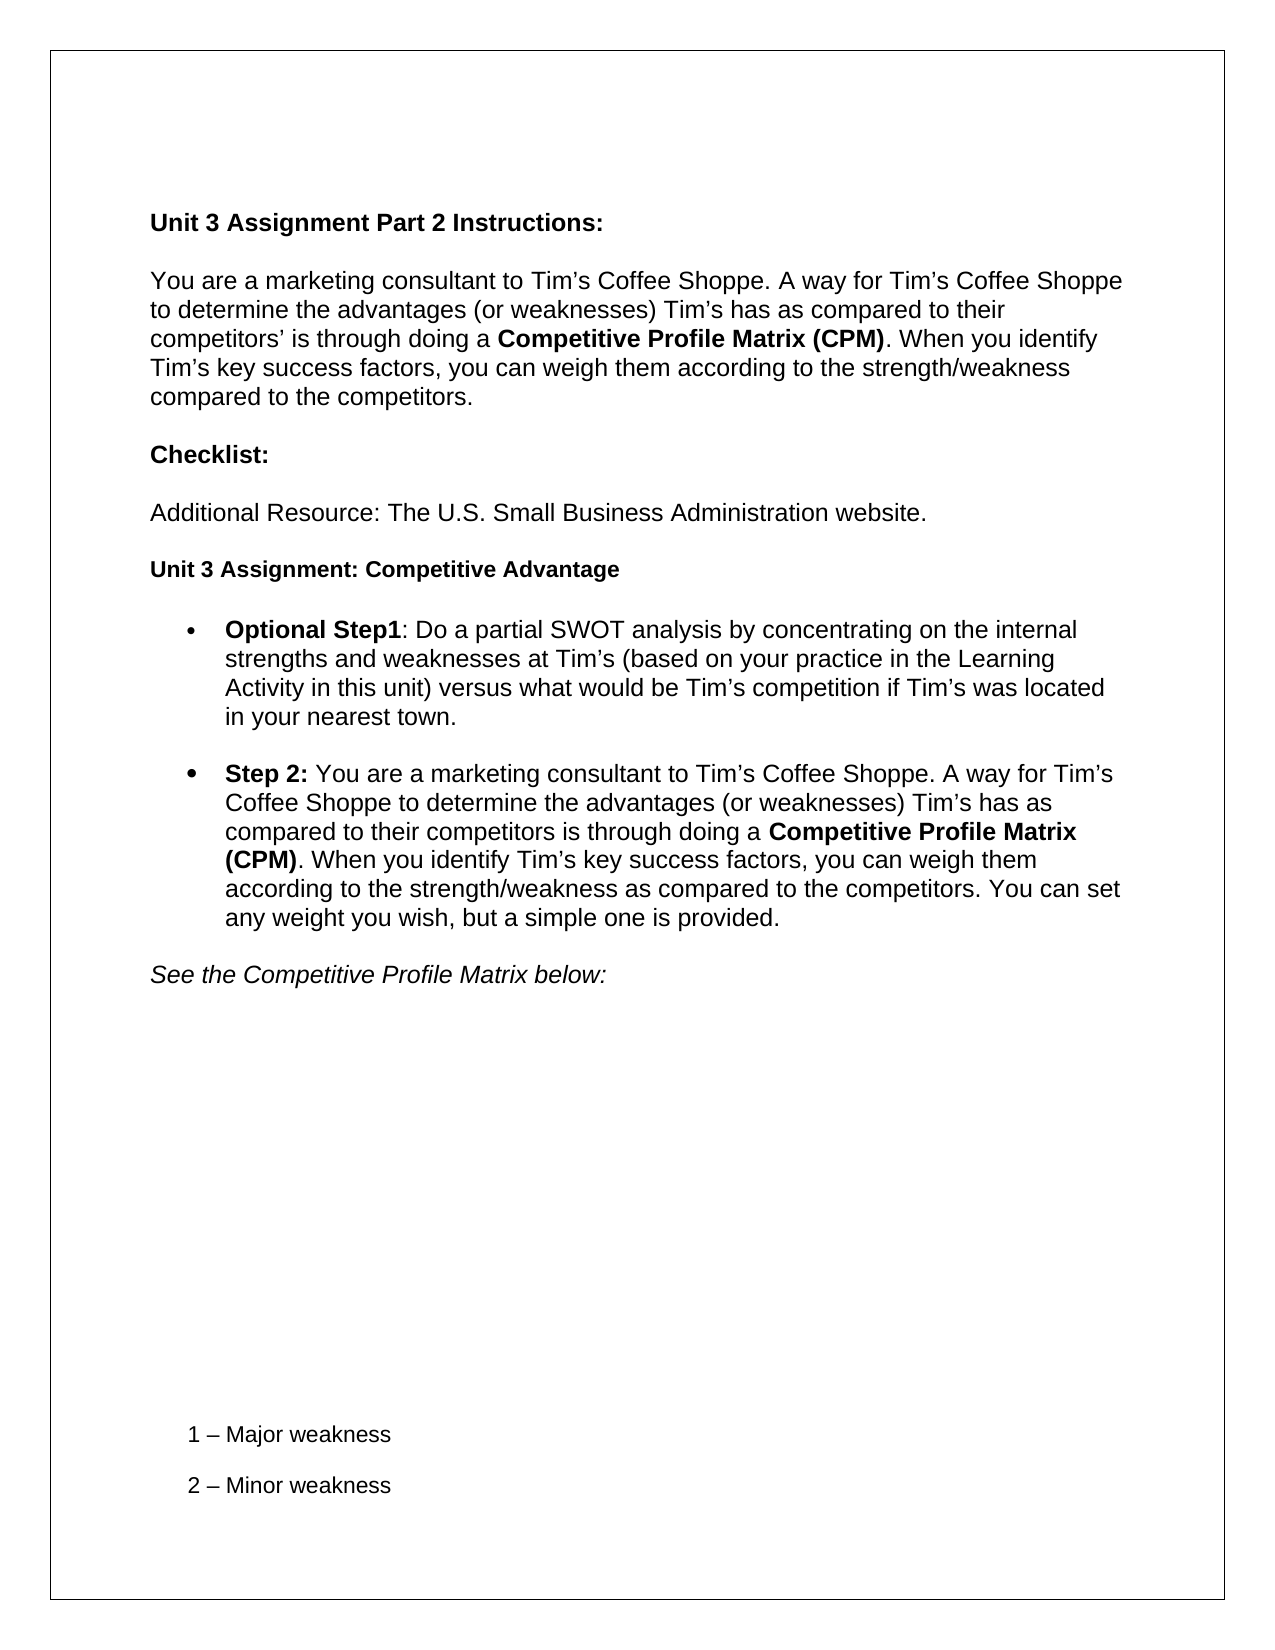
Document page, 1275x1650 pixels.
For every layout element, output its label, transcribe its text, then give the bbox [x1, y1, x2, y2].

text 1 – Major weakness [187, 1421, 1125, 1447]
text Unit 3 Assignment: Competitive Advantage [150, 556, 1125, 582]
text 2 – Minor weakness [187, 1472, 1125, 1498]
text Checklist: [150, 439, 1125, 468]
text You are a marketing consultant to Tim’s Coffee Shoppe. A way for Tim’s Coffee Shoppe to determine the advantages (or weaknesses) Tim’s has as compared to their competitors’ is through doing a Competitive Profile Matrix (CPM). When you identify Tim’s key success factors, you can weigh them according to the strength/weakness compared to the competitors. [150, 266, 1125, 410]
text Unit 3 Assignment Part 2 Instructions: [150, 208, 1125, 237]
list Optional Step1: Do a partial SWOT analysis by concentrating on the internal strengths and weaknesses at Tim’s (based on your practice in the Learning Activity in this unit) versus what would be Tim’s competition if Tim’s was located in your nearest town. [187, 615, 1125, 730]
list Step 2: You are a marketing consultant to Tim’s Coffee Shoppe. A way for Tim’s Coffee Shoppe to determine the advantages (or weaknesses) Tim’s has as compared to their competitors is through doing a Competitive Profile Matrix (CPM). When you identify Tim’s key success factors, you can weigh them according to the strength/weakness as compared to the competitors. You can set any weight you wish, but a simple one is provided. [187, 759, 1125, 932]
text Additional Resource: The U.S. Small Business Administration website. [150, 497, 1125, 526]
text See the Competitive Profile Matrix below: [150, 961, 1125, 989]
